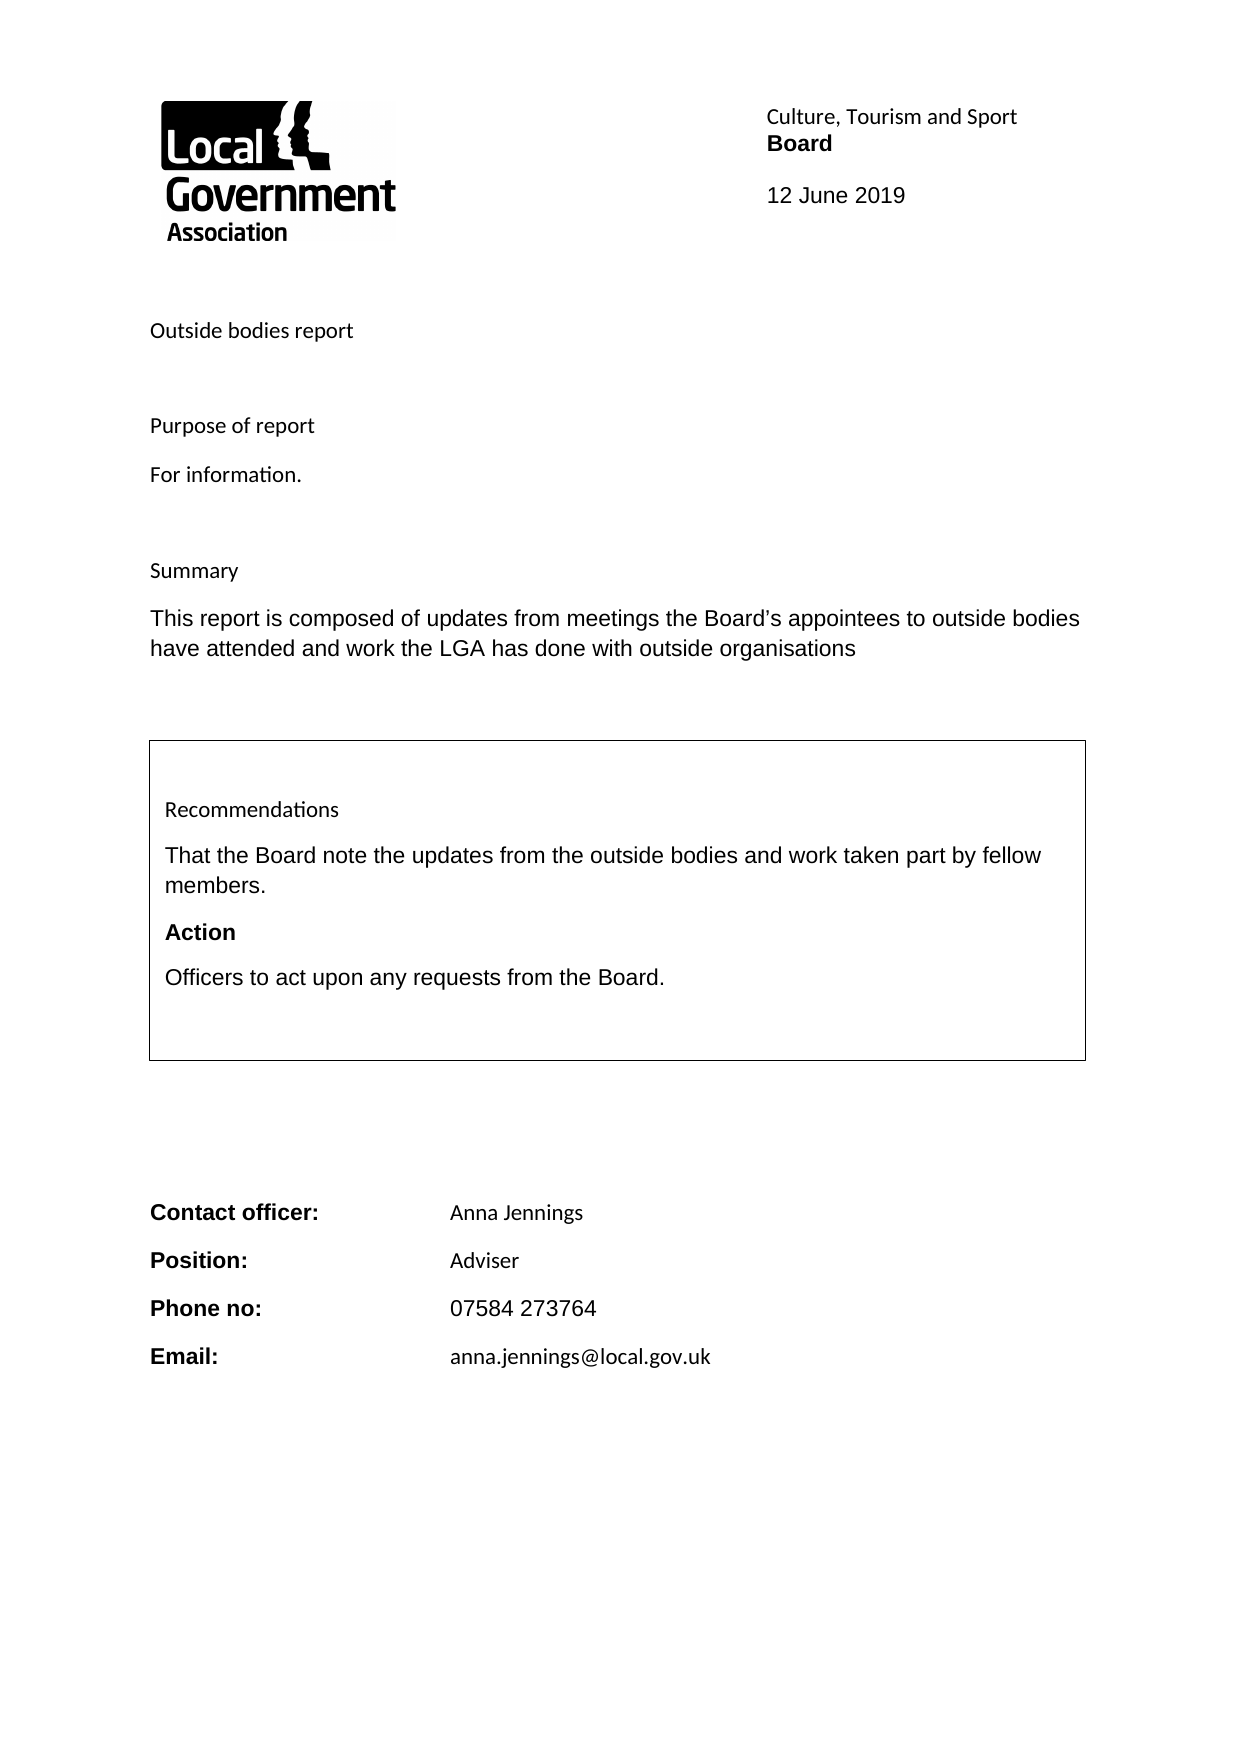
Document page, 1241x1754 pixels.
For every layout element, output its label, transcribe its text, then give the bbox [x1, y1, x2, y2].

text 07584 273764 [150, 1295, 1090, 1322]
text This report is composed of updates from meetings the Board’s appointees to outside bodies have attended and work the LGA has done with outside organisations [150, 605, 1090, 661]
picture [161, 101, 396, 241]
